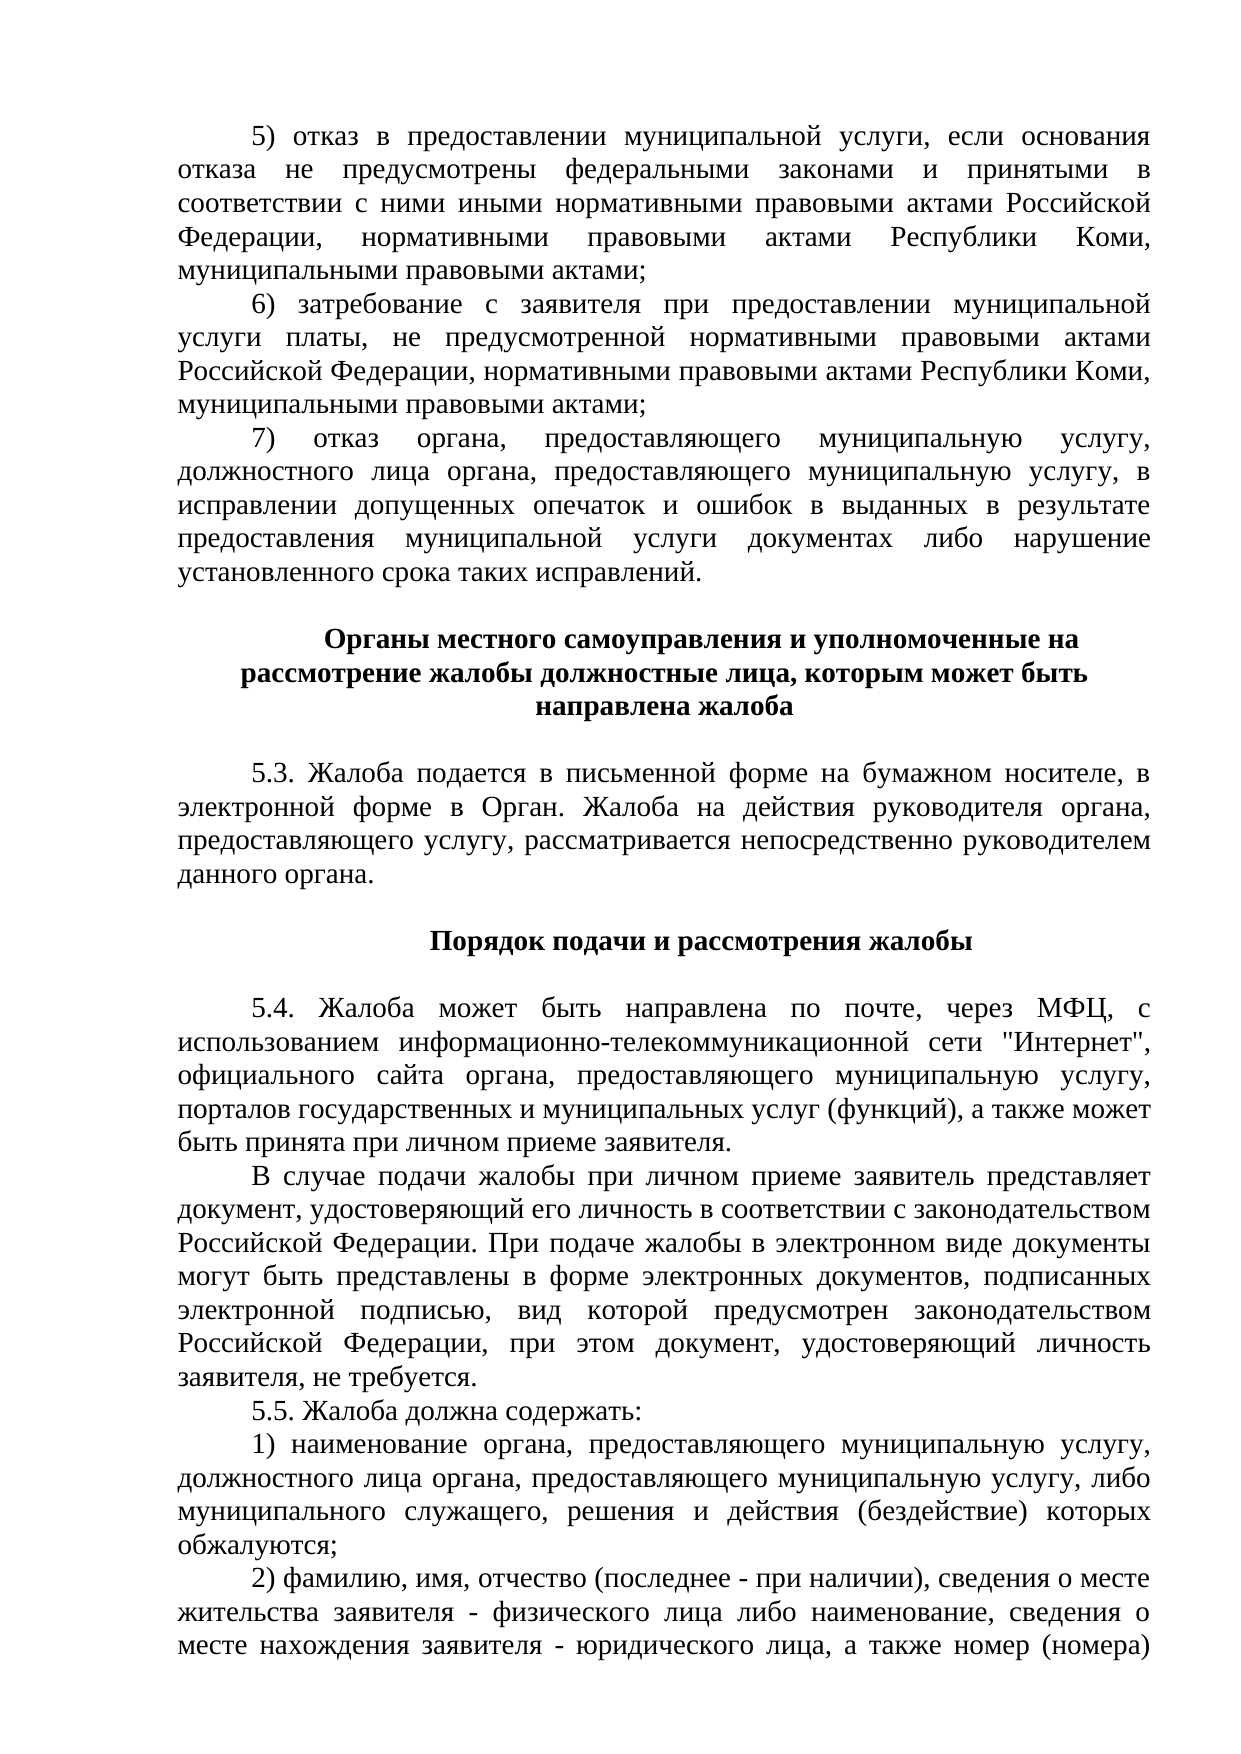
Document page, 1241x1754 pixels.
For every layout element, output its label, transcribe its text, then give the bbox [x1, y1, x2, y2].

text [177, 1560, 1152, 1661]
text 1) наименование органа, предоставляющего муниципальную услугу, должностного лица органа, предоставляющего муниципальную услугу, либо муниципального служащего, решения и действия (бездействие) которых обжалуются; [177, 1426, 1152, 1560]
text 5.5. Жалоба должна содержать: [177, 1393, 1152, 1426]
text 7) отказ органа, предоставляющего муниципальную услугу, должностного лица органа, предоставляющего муниципальную услугу, в исправлении допущенных опечаток и ошибок в выданных в результате предоставления муниципальной услуги документах либо нарушение установленного срока таких исправлений. [177, 420, 1152, 588]
text 5) отказ в предоставлении муниципальной услуги, если основания отказа не предусмотрены федеральными законами и принятыми в соответствии с ними иными нормативными правовыми актами Российской Федерации, нормативными правовыми актами Республики Коми, муниципальными правовыми актами; [177, 118, 1152, 286]
text 6) затребование с заявителя при предоставлении муниципальной услуги платы, не предусмотренной нормативными правовыми актами Российской Федерации, нормативными правовыми актами Республики Коми, муниципальными правовыми актами; [177, 286, 1152, 420]
text 5.4. Жалоба может быть направлена по почте, через МФЦ, с использованием информационно-телекоммуникационной сети "Интернет", официального сайта органа, предоставляющего муниципальную услугу, порталов государственных и муниципальных услуг (функций), а также может быть принята при личном приеме заявителя. [177, 990, 1152, 1158]
text В случае подачи жалобы при личном приеме заявитель представляет документ, удостоверяющий его личность в соответствии с законодательством Российской Федерации. При подаче жалобы в электронном виде документы могут быть представлены в форме электронных документов, подписанных электронной подписью, вид которой предусмотрен законодательством Российской Федерации, при этом документ, удостоверяющий личность заявителя, не требуется. [177, 1158, 1152, 1393]
text Порядок подачи и рассмотрения жалобы [177, 923, 1152, 957]
text Органы местного самоуправления и уполномоченные на рассмотрение жалобы должностные лица, которым может быть направлена жалоба [177, 621, 1152, 722]
text 5.3. Жалоба подается в письменной форме на бумажном носителе, в электронной форме в Орган. Жалоба на действия руководителя органа, предоставляющего услугу, рассматривается непосредственно руководителем данного органа. [177, 755, 1152, 889]
